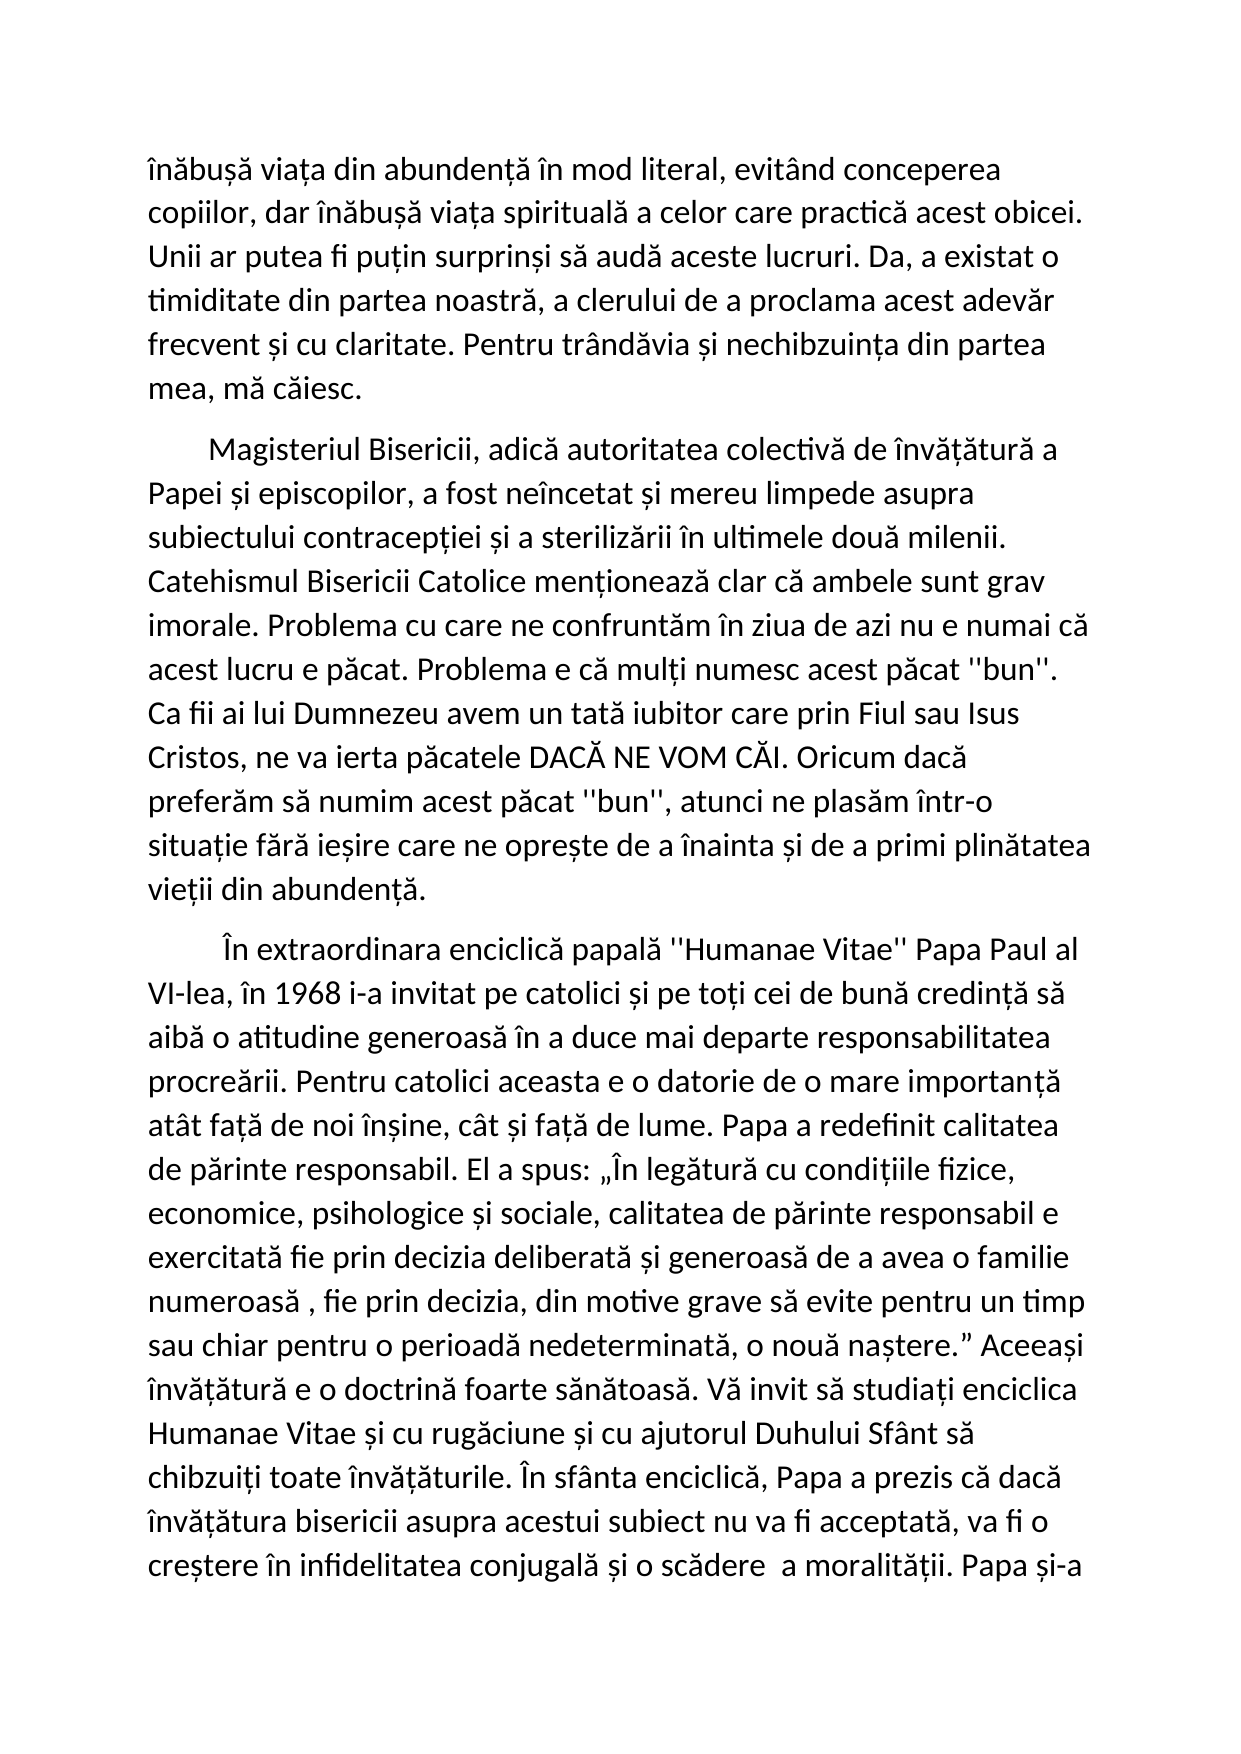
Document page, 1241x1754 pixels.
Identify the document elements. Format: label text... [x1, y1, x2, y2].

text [148, 148, 1093, 408]
text Magisteriul Bisericii, adică autoritatea colectivă de învăţătură a Papei şi episcopilor, a fost neîncetat şi mereu limpede asupra subiectului contracepţiei şi a sterilizării în ultimele două milenii. Catehismul Bisericii Catolice menţionează clar că ambele sunt grav imorale. Problema cu care ne confruntăm în ziua de azi nu e numai că acest lucru e păcat. Problema e că mulţi numesc acest păcat ''bun''. Ca fii ai lui Dumnezeu avem un tată iubitor care prin Fiul sau Isus Cristos, ne va ierta păcatele DACĂ NE VOM CĂI. Oricum dacă preferăm să numim acest păcat ''bun'', atunci ne plasăm într-o situaţie fără ieşire care ne opreşte de a înainta şi de a primi plinătatea vieţii din abundenţă. [148, 428, 1093, 908]
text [148, 928, 1093, 1584]
